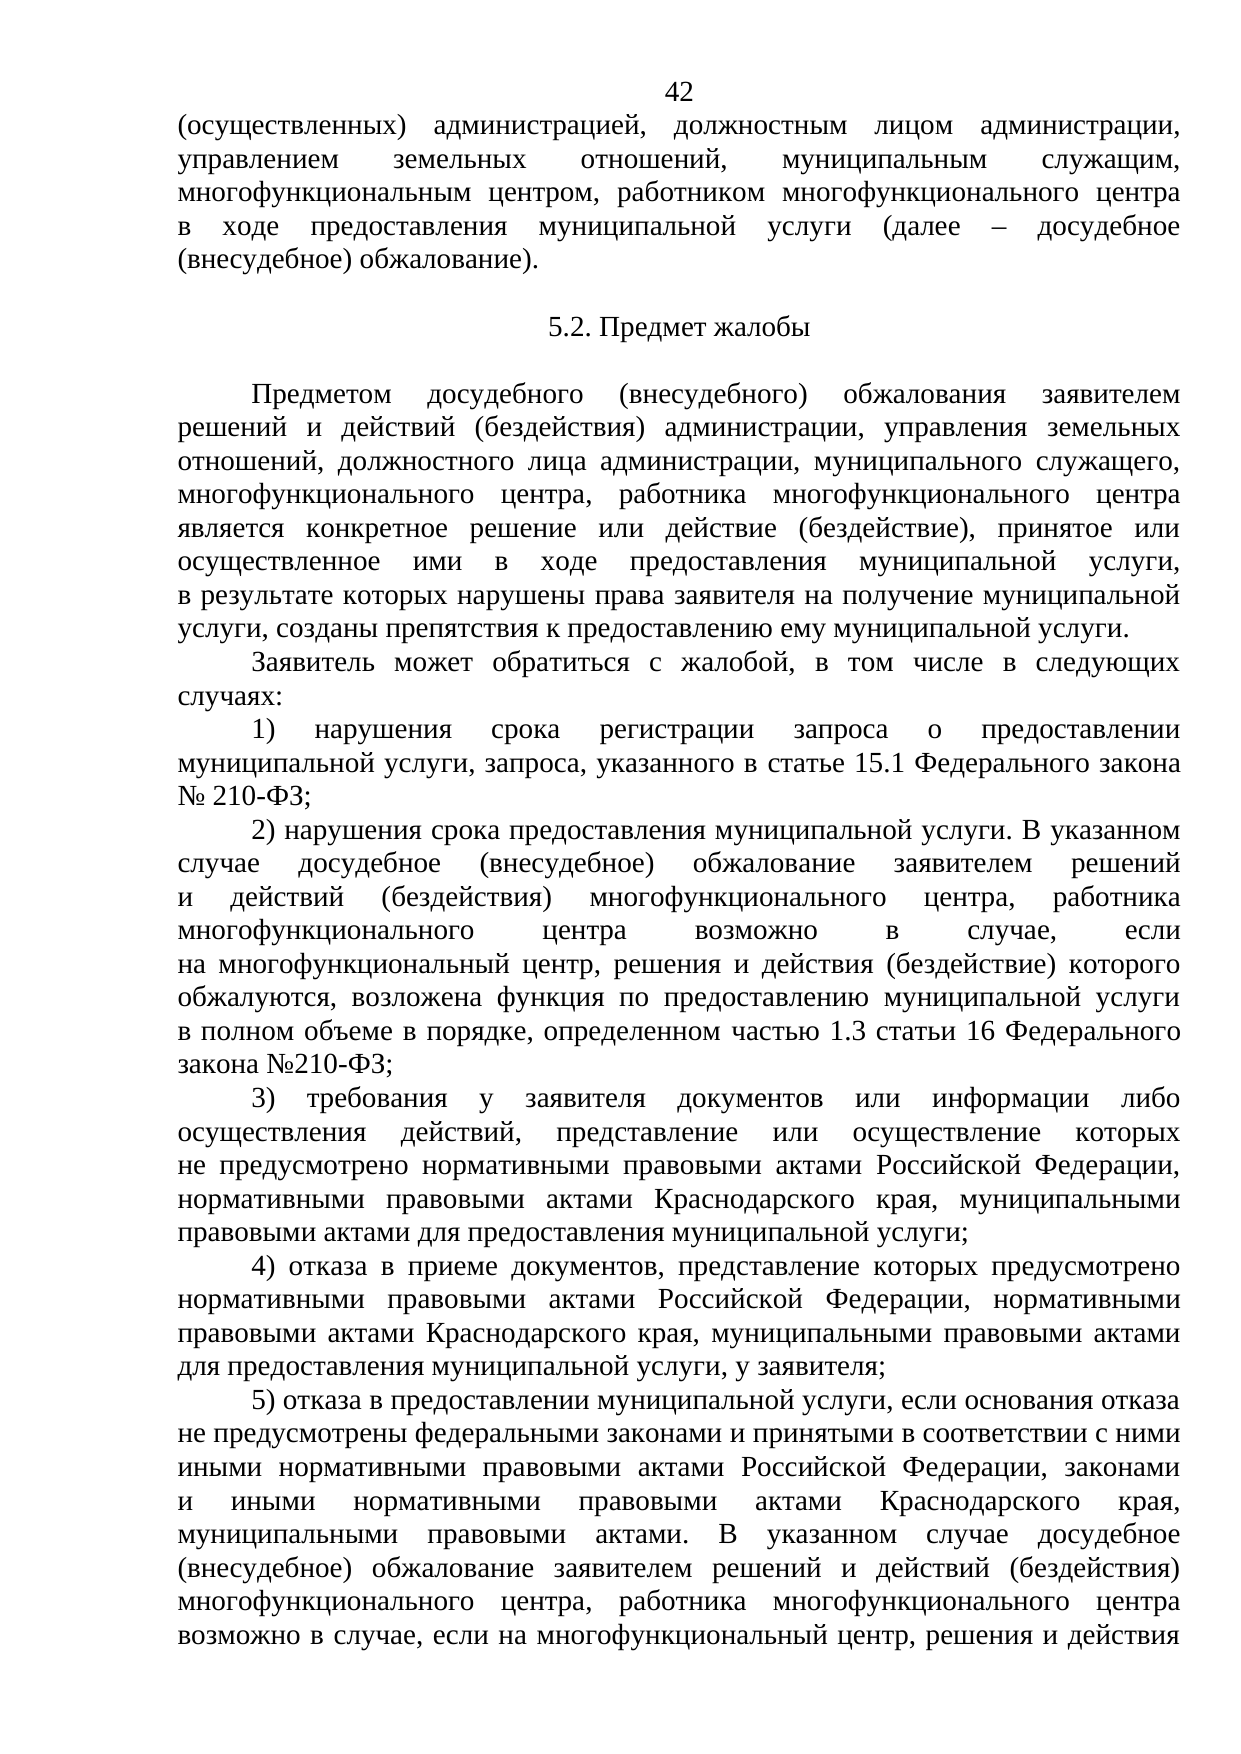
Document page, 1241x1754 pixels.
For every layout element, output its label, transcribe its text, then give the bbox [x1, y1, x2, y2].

text Предметом досудебного (внесудебного) обжалования заявителем решений и действий (бездействия) администрации, управления земельных отношений, должностного лица администрации, муниципального служащего, многофункционального центра, работника многофункционального центра является конкретное решение или действие (бездействие), принятое или осуществленное ими в ходе предоставления муниципальной услуги, в результате которых нарушены права заявителя на получение муниципальной услуги, созданы препятствия к предоставлению ему муниципальной услуги. [177, 376, 1181, 644]
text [177, 1382, 1181, 1650]
text 5.2. Предмет жалобы [177, 309, 1181, 342]
text 3) требования у заявителя документов или информации либо осуществления действий, представление или осуществление которых не предусмотрено нормативными правовыми актами Российской Федерации, нормативными правовыми актами Краснодарского края, муниципальными правовыми актами для предоставления муниципальной услуги; [177, 1080, 1181, 1248]
text 2) нарушения срока предоставления муниципальной услуги. В указанном случае досудебное (внесудебное) обжалование заявителем решений и действий (бездействия) многофункционального центра, работника многофункционального центра возможно в случае, если на многофункциональный центр, решения и действия (бездействие) которого обжалуются, возложена функция по предоставлению муниципальной услуги в полном объеме в порядке, определенном частью 1.3 статьи 16 Федерального закона №210-ФЗ; [177, 812, 1181, 1080]
text 4) отказа в приеме документов, представление которых предусмотрено нормативными правовыми актами Российской Федерации, нормативными правовыми актами Краснодарского края, муниципальными правовыми актами для предоставления муниципальной услуги, у заявителя; [177, 1248, 1181, 1382]
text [177, 107, 1181, 275]
text 1) нарушения срока регистрации запроса о предоставлении муниципальной услуги, запроса, указанного в статье 15.1 Федерального закона № 210-ФЗ; [177, 711, 1181, 812]
text Заявитель может обратиться с жалобой, в том числе в следующих случаях: [177, 644, 1181, 711]
